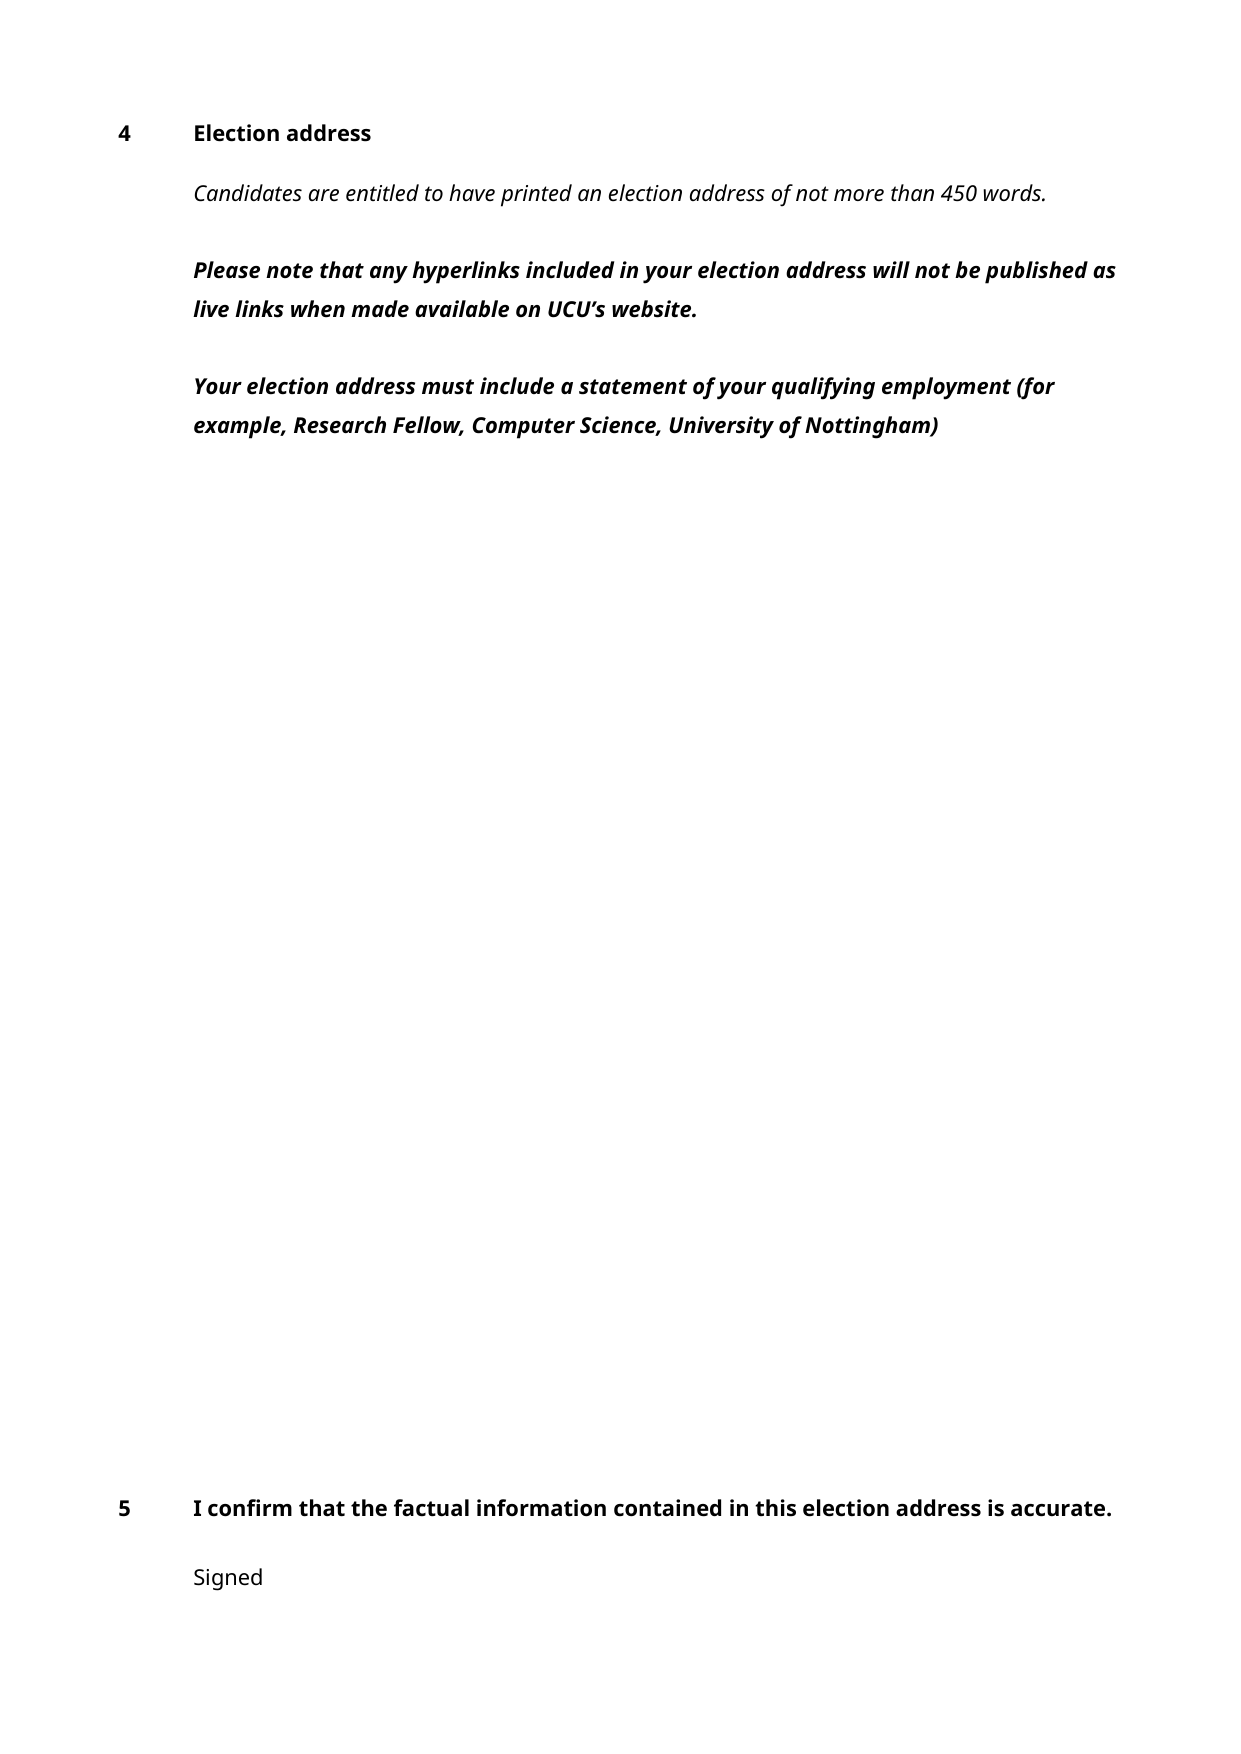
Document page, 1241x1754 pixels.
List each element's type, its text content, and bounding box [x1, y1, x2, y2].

text 4 Election address [118, 118, 1122, 148]
text Candidates are entitled to have printed an election address of not more than 450 words. [193, 178, 1122, 207]
text 5 I confirm that the factual information contained in this election address is accurate. [118, 1493, 1122, 1523]
text Signed [118, 1562, 1122, 1592]
text Your election address must include a statement of your qualifying employment (for example, Research Fellow, Computer Science, University of Nottingham) [193, 371, 1122, 439]
text Please note that any hyperlinks included in your election address will not be published as live links when made available on UCU’s website. [193, 255, 1122, 323]
